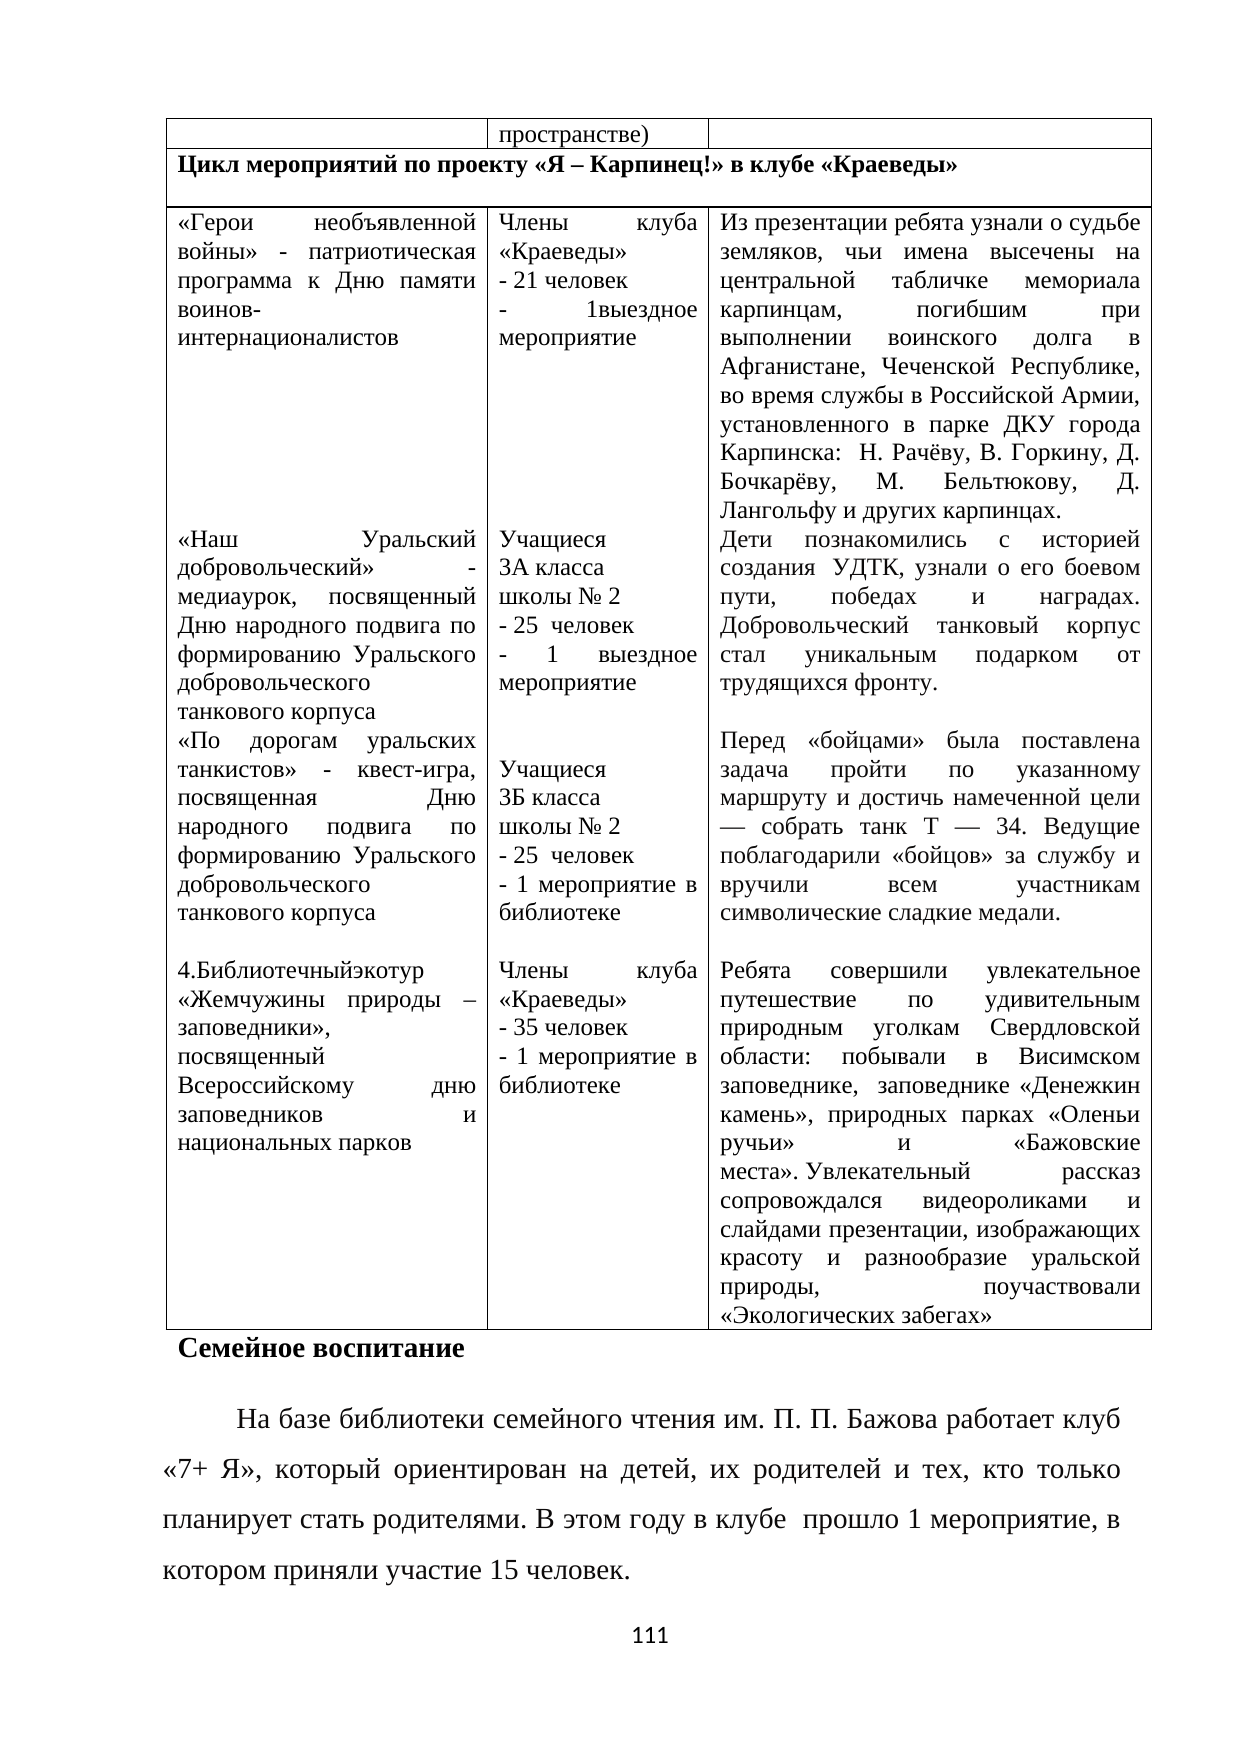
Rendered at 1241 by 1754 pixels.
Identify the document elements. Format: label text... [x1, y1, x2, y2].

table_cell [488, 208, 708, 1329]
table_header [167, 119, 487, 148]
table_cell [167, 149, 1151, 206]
text На базе библиотеки семейного чтения им. П. П. Бажова работает клуб «7+ Я», который ориентирован на детей, их родителей и тех, кто только планирует стать родителями. В этом году в клубе прошло 1 мероприятие, в котором приняли участие 15 человек. [162, 1401, 1122, 1585]
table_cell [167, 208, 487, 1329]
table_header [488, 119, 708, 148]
text Семейное воспитание [177, 1330, 1122, 1363]
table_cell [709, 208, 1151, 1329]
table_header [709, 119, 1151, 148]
